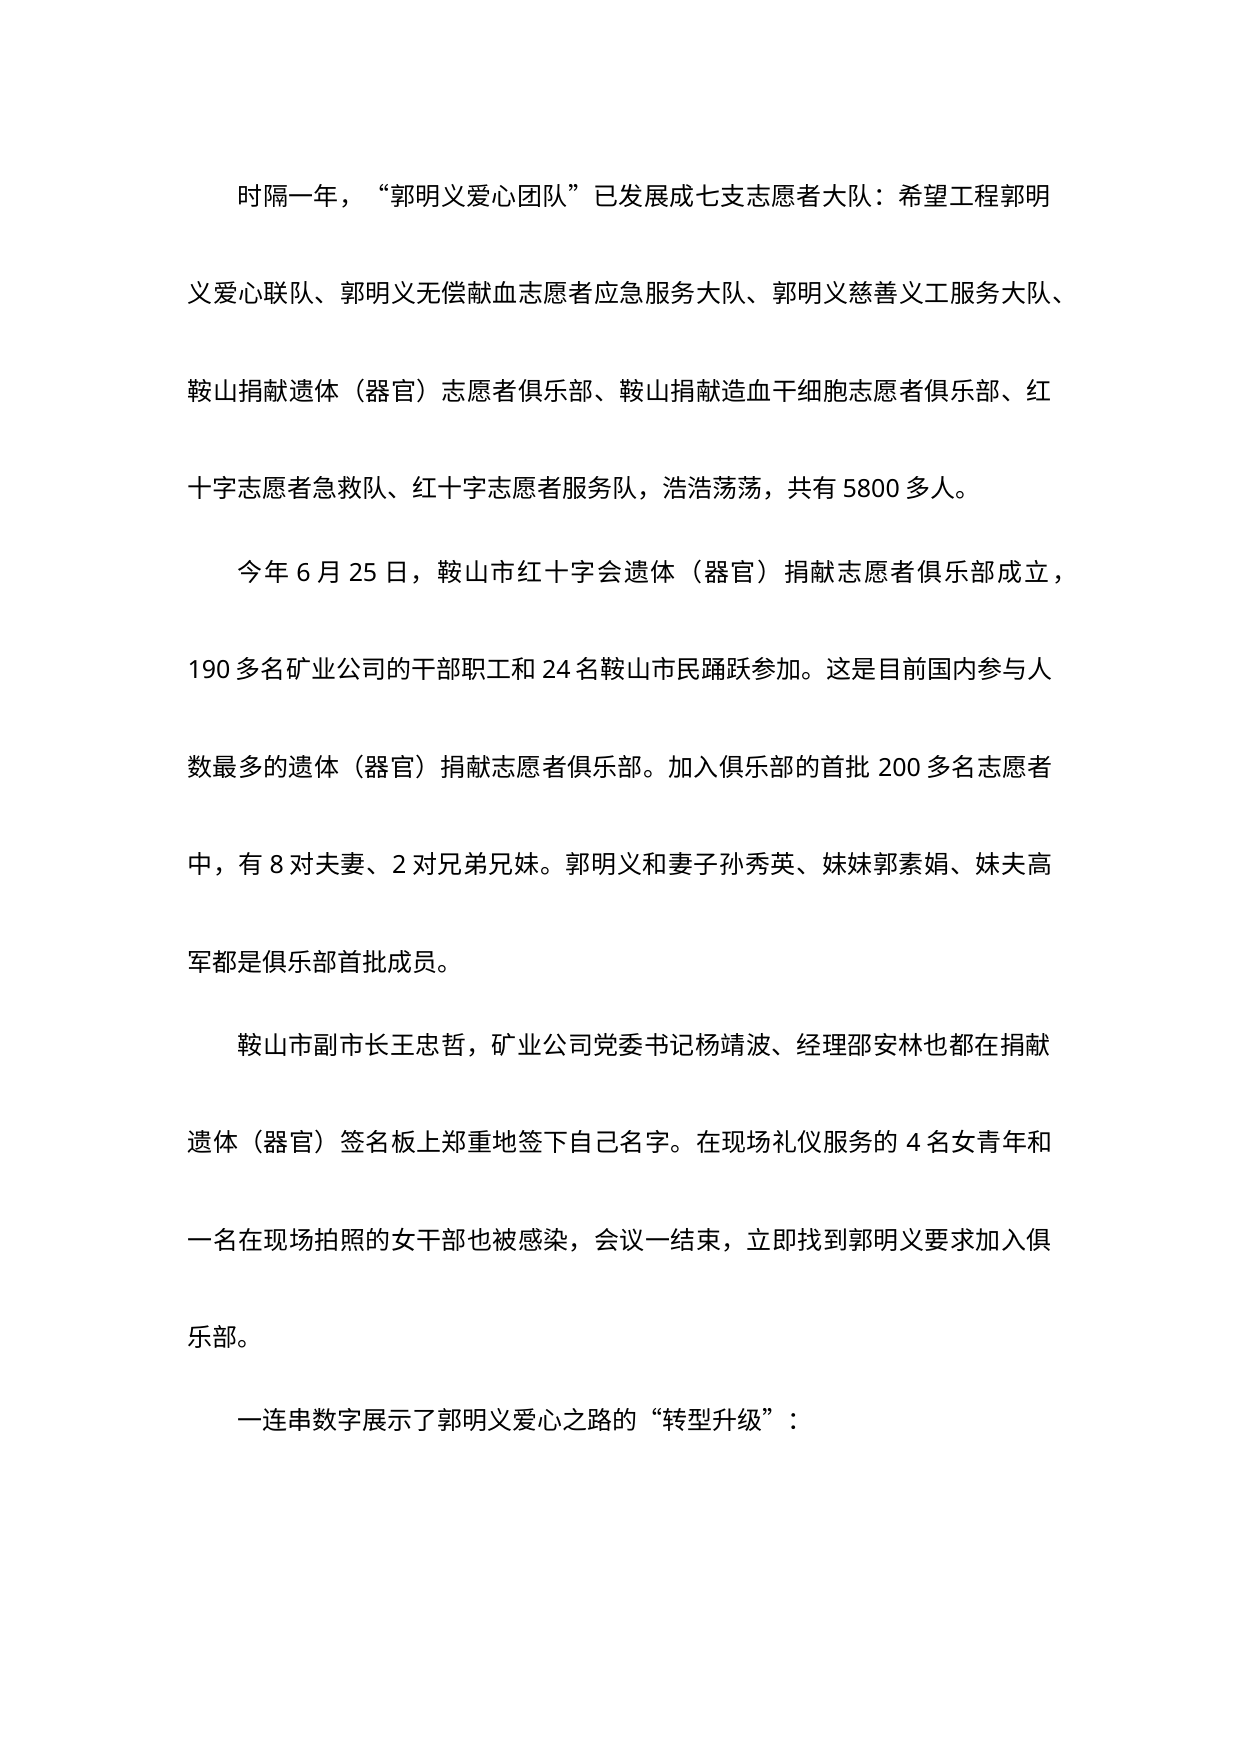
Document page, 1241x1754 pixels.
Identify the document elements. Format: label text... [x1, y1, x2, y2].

text 一连串数字展示了郭明义爱心之路的“转型升级”： [187, 1386, 1053, 1451]
text 鞍山市副市长王忠哲，矿业公司党委书记杨靖波、经理邵安林也都在捐献遗体（器官）签名板上郑重地签下自己名字。在现场礼仪服务的4名女青年和一名在现场拍照的女干部也被感染，会议一结束，立即找到郭明义要求加入俱乐部。 [187, 1011, 1053, 1368]
text 今年6月25日，鞍山市红十字会遗体（器官）捐献志愿者俱乐部成立，190多名矿业公司的干部职工和24名鞍山市民踊跃参加。这是目前国内参与人数最多的遗体（器官）捐献志愿者俱乐部。加入俱乐部的首批200多名志愿者中，有8对夫妻、2对兄弟兄妹。郭明义和妻子孙秀英、妹妹郭素娟、妹夫高军都是俱乐部首批成员。 [187, 538, 1053, 993]
text 时隔一年，“郭明义爱心团队”已发展成七支志愿者大队：希望工程郭明义爱心联队、郭明义无偿献血志愿者应急服务大队、郭明义慈善义工服务大队、鞍山捐献遗体（器官）志愿者俱乐部、鞍山捐献造血干细胞志愿者俱乐部、红十字志愿者急救队、红十字志愿者服务队，浩浩荡荡，共有5800多人。 [187, 162, 1053, 519]
